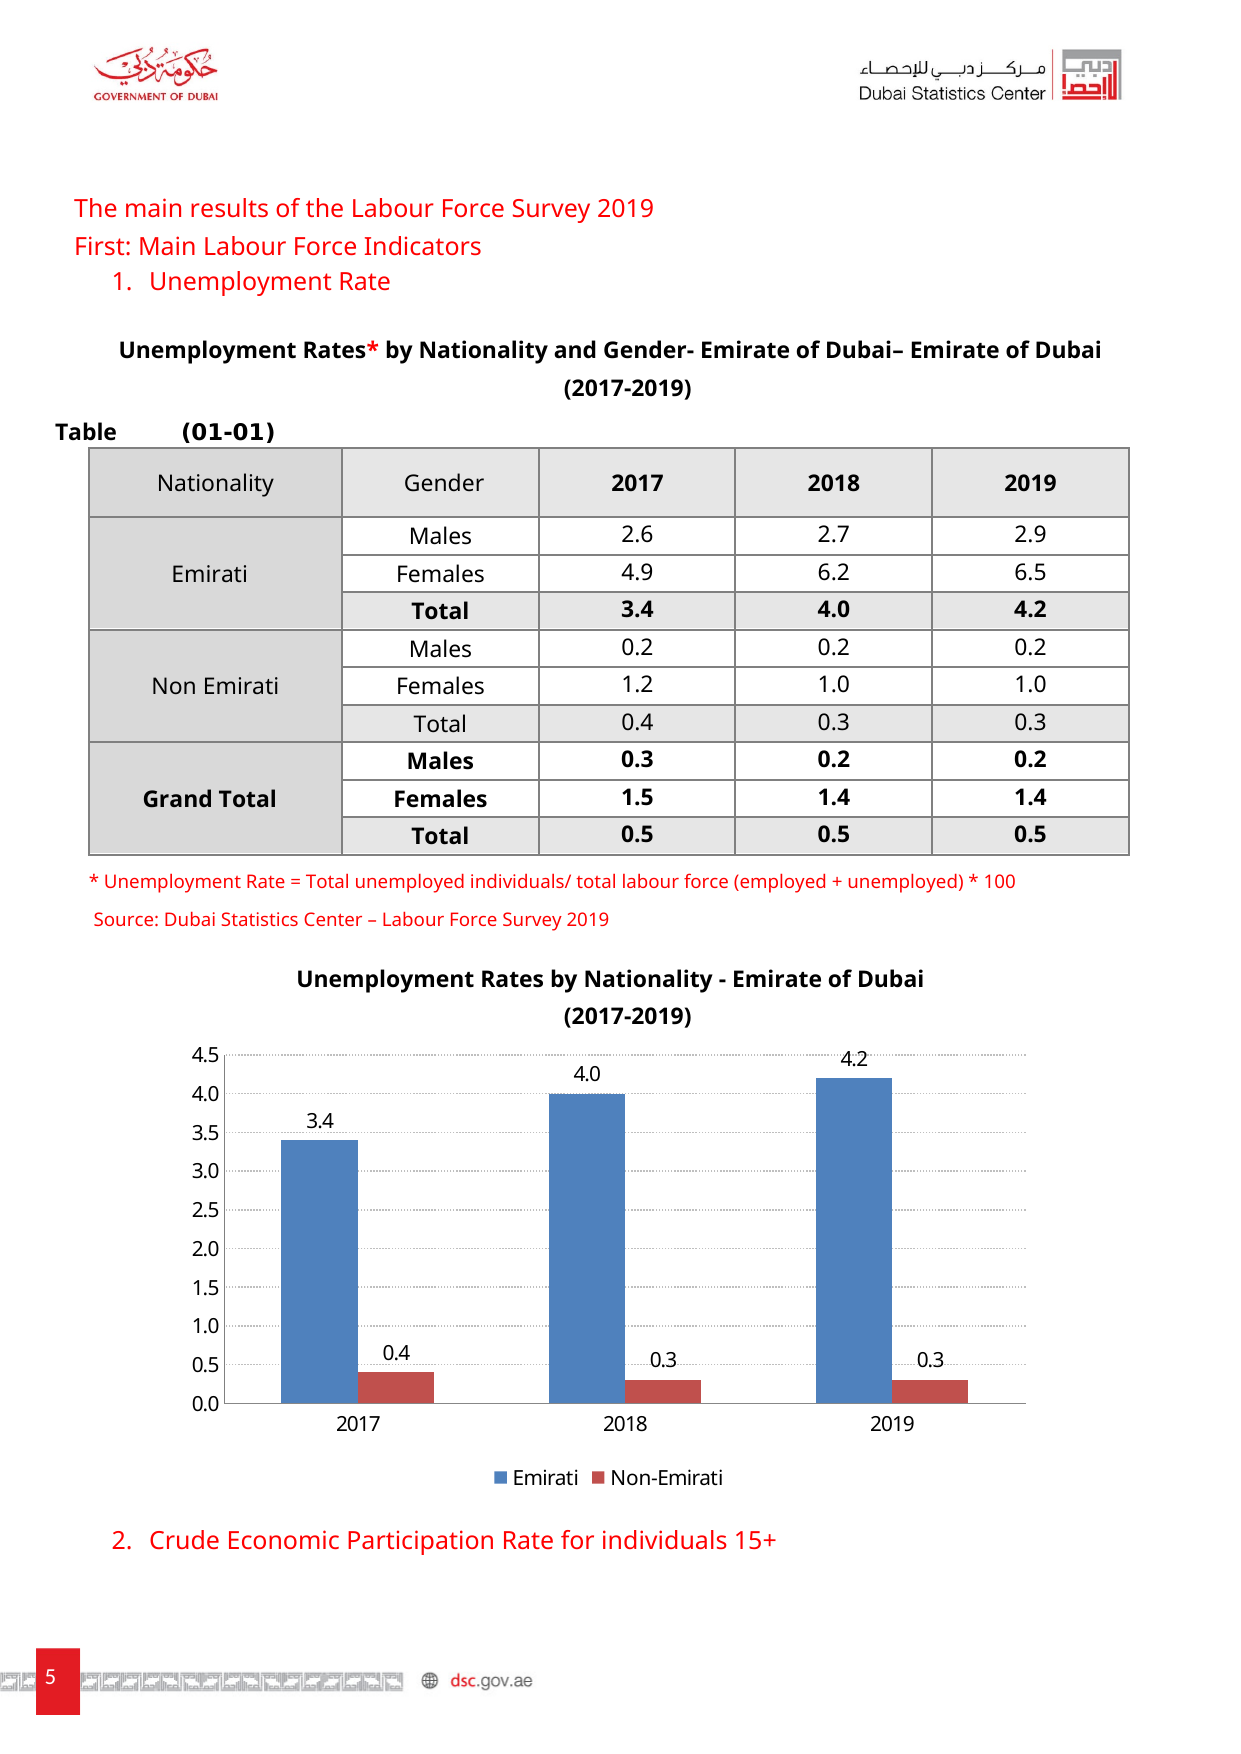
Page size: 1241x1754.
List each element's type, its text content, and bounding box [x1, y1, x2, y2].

table_cell 1.5 [540, 781, 734, 816]
table_cell 0.2 [736, 631, 931, 666]
table_cell 4.9 [540, 556, 734, 591]
table_cell 0.2 [933, 743, 1128, 778]
table_cell Non Emirati [90, 631, 341, 741]
table_cell 0.3 [933, 706, 1128, 741]
list Unemployment Rate [111, 263, 1144, 297]
table_cell 0.2 [933, 631, 1128, 666]
table_cell 0.4 [540, 706, 734, 741]
table_cell 4.0 [736, 593, 931, 628]
picture [85, 41, 221, 110]
text Source: Dubai Statistics Center – Labour Force Survey 2019 [74, 906, 1144, 932]
picture [846, 41, 1133, 109]
table_cell 0.3 [736, 706, 931, 741]
table_cell 4.2 [933, 593, 1128, 628]
table_header Gender [343, 449, 538, 516]
table_cell 1.4 [736, 781, 931, 816]
subtitle The main results of the Labour Force Survey 2019 [74, 191, 1144, 225]
table_cell Females [343, 781, 538, 816]
subtitle First: Main Labour Force Indicators [74, 229, 1144, 263]
table_cell 0.5 [540, 818, 734, 853]
text (2017-2019) [111, 994, 1144, 1032]
table_cell Total [343, 706, 538, 741]
table_cell 2.9 [933, 518, 1128, 553]
text Unemployment Rates by Nationality - Emirate of Dubai [0, 963, 1240, 994]
text * Unemployment Rate = Total unemployed individuals/ total labour force (employed + unemployed) * 100 [74, 868, 1144, 893]
table_cell Females [343, 556, 538, 591]
table_cell Males [343, 743, 538, 778]
table_cell Females [343, 668, 538, 703]
table_cell Emirati [90, 518, 341, 628]
picture [0, 1647, 547, 1715]
table_cell Grand Total [90, 743, 341, 853]
table_cell 2.7 [736, 518, 931, 553]
table_cell 6.2 [736, 556, 931, 591]
table_cell 1.0 [736, 668, 931, 703]
table_header 2019 [933, 449, 1128, 516]
table_cell Total [343, 593, 538, 628]
table_cell 1.0 [933, 668, 1128, 703]
text (2017-2019) [111, 366, 1144, 403]
table_cell 1.2 [540, 668, 734, 703]
table_cell 0.3 [540, 743, 734, 778]
table_cell 1.4 [933, 781, 1128, 816]
text Unemployment Rates* by Nationality and Gender- Emirate of Dubai– Emirate of Dubai [0, 328, 1240, 366]
table_cell 3.4 [540, 593, 734, 628]
table_cell Males [343, 631, 538, 666]
table_cell 0.2 [540, 631, 734, 666]
table_cell 2.6 [540, 518, 734, 553]
table_cell 0.2 [736, 743, 931, 778]
text (01-01) Table [55, 416, 1228, 447]
table_cell 0.5 [736, 818, 931, 853]
table_cell 6.5 [933, 556, 1128, 591]
table_cell 0.5 [933, 818, 1128, 853]
table_cell Total [343, 818, 538, 853]
table_header 2017 [540, 449, 734, 516]
table_cell Males [343, 518, 538, 553]
table_header Nationality [90, 449, 341, 516]
list Crude Economic Participation Rate for individuals 15+ [111, 1523, 1144, 1557]
table_header 2018 [736, 449, 931, 516]
